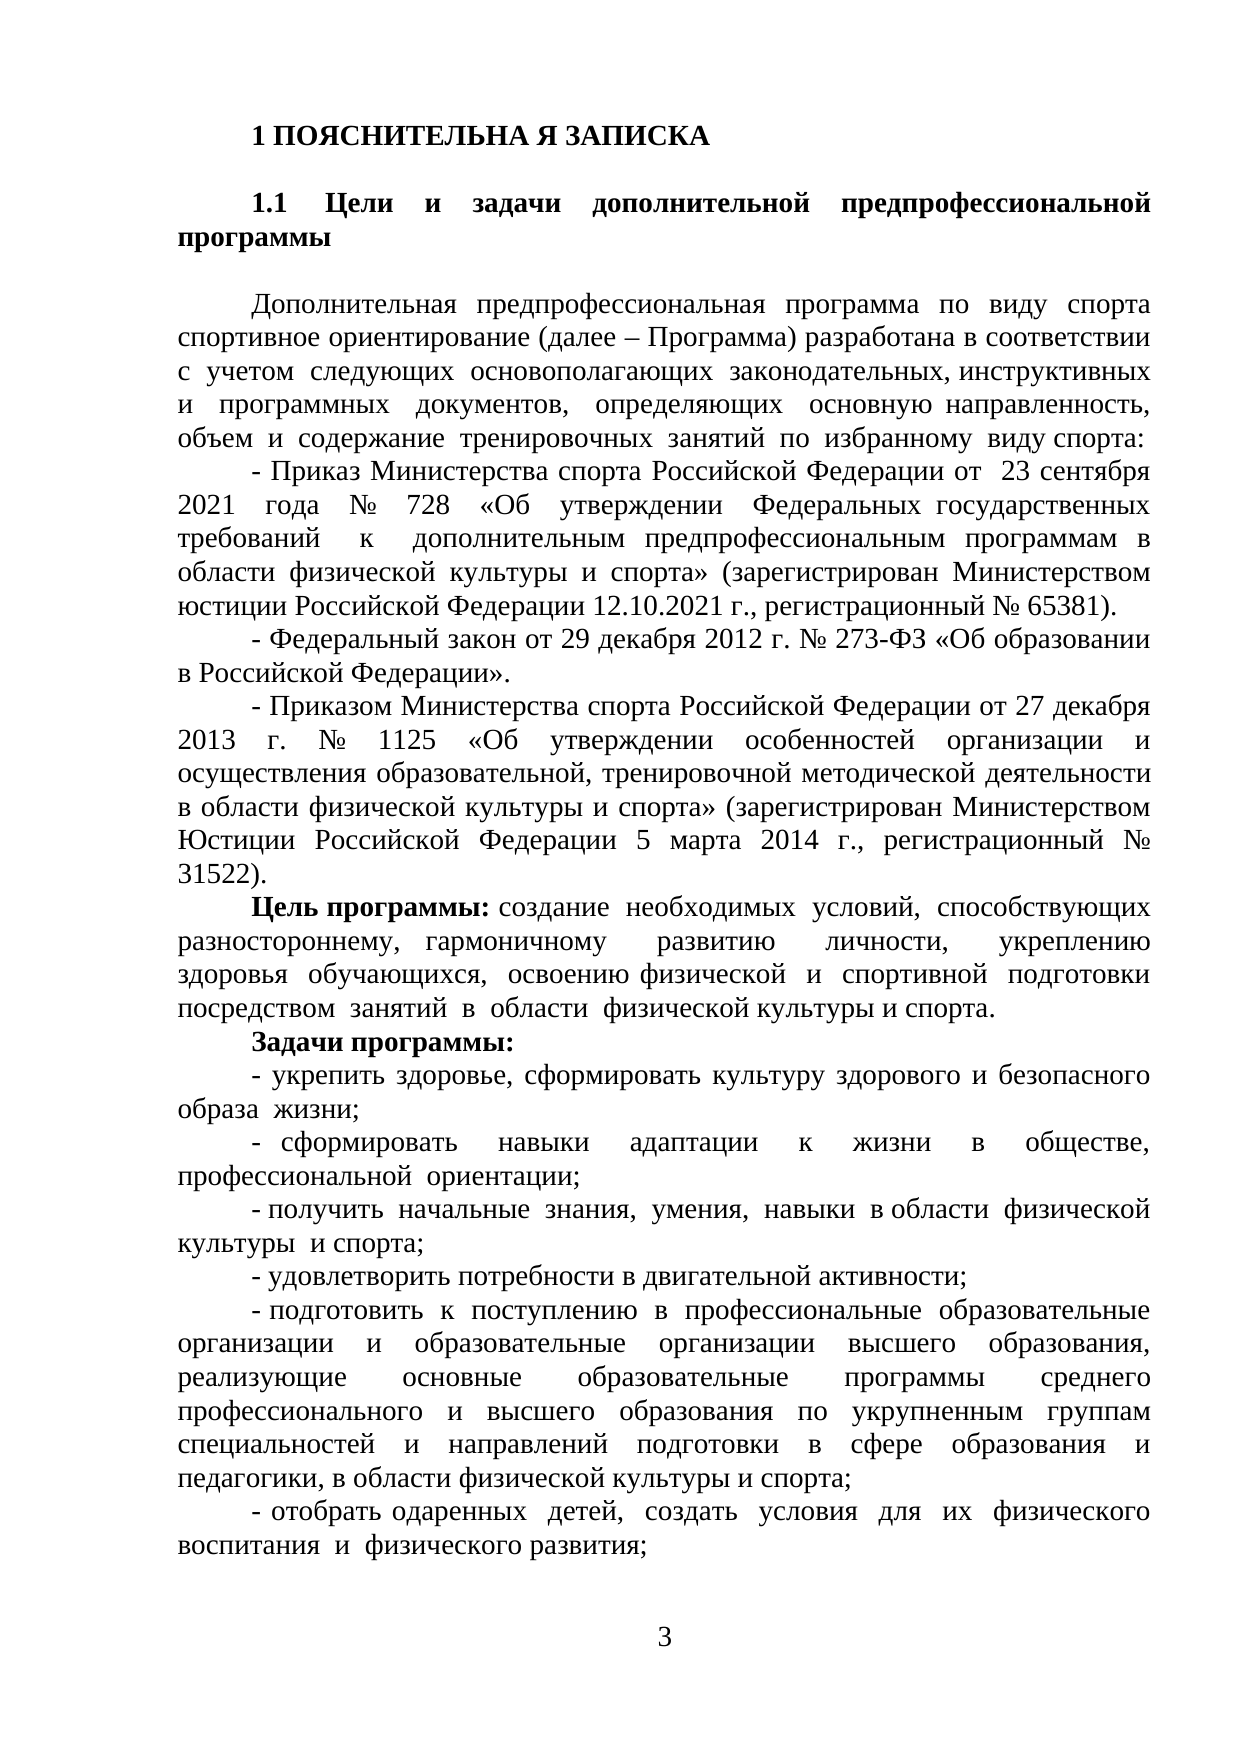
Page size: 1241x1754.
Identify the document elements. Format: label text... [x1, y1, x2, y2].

text Дополнительная предпрофессиональная программа по виду спорта спортивное ориентирование (далее – Программа) разработана в соответствии с учетом следующих основополагающих законодательных, инструктивных и программных документов, определяющих основную направленность, объем и содержание тренировочных занятий по избранному виду спорта: [177, 286, 1152, 453]
text - сформировать навыки адаптации к жизни в обществе, профессиональной ориентации; [177, 1124, 1152, 1191]
text Цель программы: создание необходимых условий, способствующих разностороннему, гармоничному развитию личности, укреплению здоровья обучающихся, освоению физической и спортивной подготовки посредством занятий в области физической культуры и спорта. [177, 889, 1152, 1024]
list Цели и задачи дополнительной предпрофессиональной программы [177, 185, 1152, 252]
text - подготовить к поступлению в профессиональные образовательные организации и образовательные организации высшего образования, реализующие основные образовательные программы среднего профессионального и высшего образования по укрупненным группам специальностей и направлений подготовки в сфере образования и педагогики, в области физической культуры и спорта; [177, 1292, 1152, 1493]
text - Приказ Министерства спорта Российской Федерации от 23 сентября 2021 года № 728 «Об утверждении Федеральных государственных требований к дополнительным предпрофессиональным программам в области физической культуры и спорта» (зарегистрирован Министерством юстиции Российской Федерации 12.10.2021 г., регистрационный № 65381). [177, 453, 1152, 621]
text - удовлетворить потребности в двигательной активности; [177, 1258, 1152, 1292]
text - отобрать одаренных детей, создать условия для их физического воспитания и физического развития; [177, 1493, 1152, 1560]
text - Федеральный закон от 29 декабря 2012 г. № 273-ФЗ «Об образовании в Российской Федерации». [177, 621, 1152, 688]
text 1 ПОЯСНИТЕЛЬНА Я ЗАПИСКА [177, 118, 1152, 152]
text - укрепить здоровье, сформировать культуру здорового и безопасного образа жизни; [177, 1057, 1152, 1124]
text Задачи программы: [177, 1024, 1152, 1057]
text - получить начальные знания, умения, навыки в области физической культуры и спорта; [177, 1191, 1152, 1258]
text - Приказом Министерства спорта Российской Федерации от 27 декабря 2013 г. № 1125 «Об утверждении особенностей организации и осуществления образовательной, тренировочной методической деятельности в области физической культуры и спорта» (зарегистрирован Министерством Юстиции Российской Федерации 5 марта 2014 г., регистрационный № 31522). [177, 688, 1152, 889]
